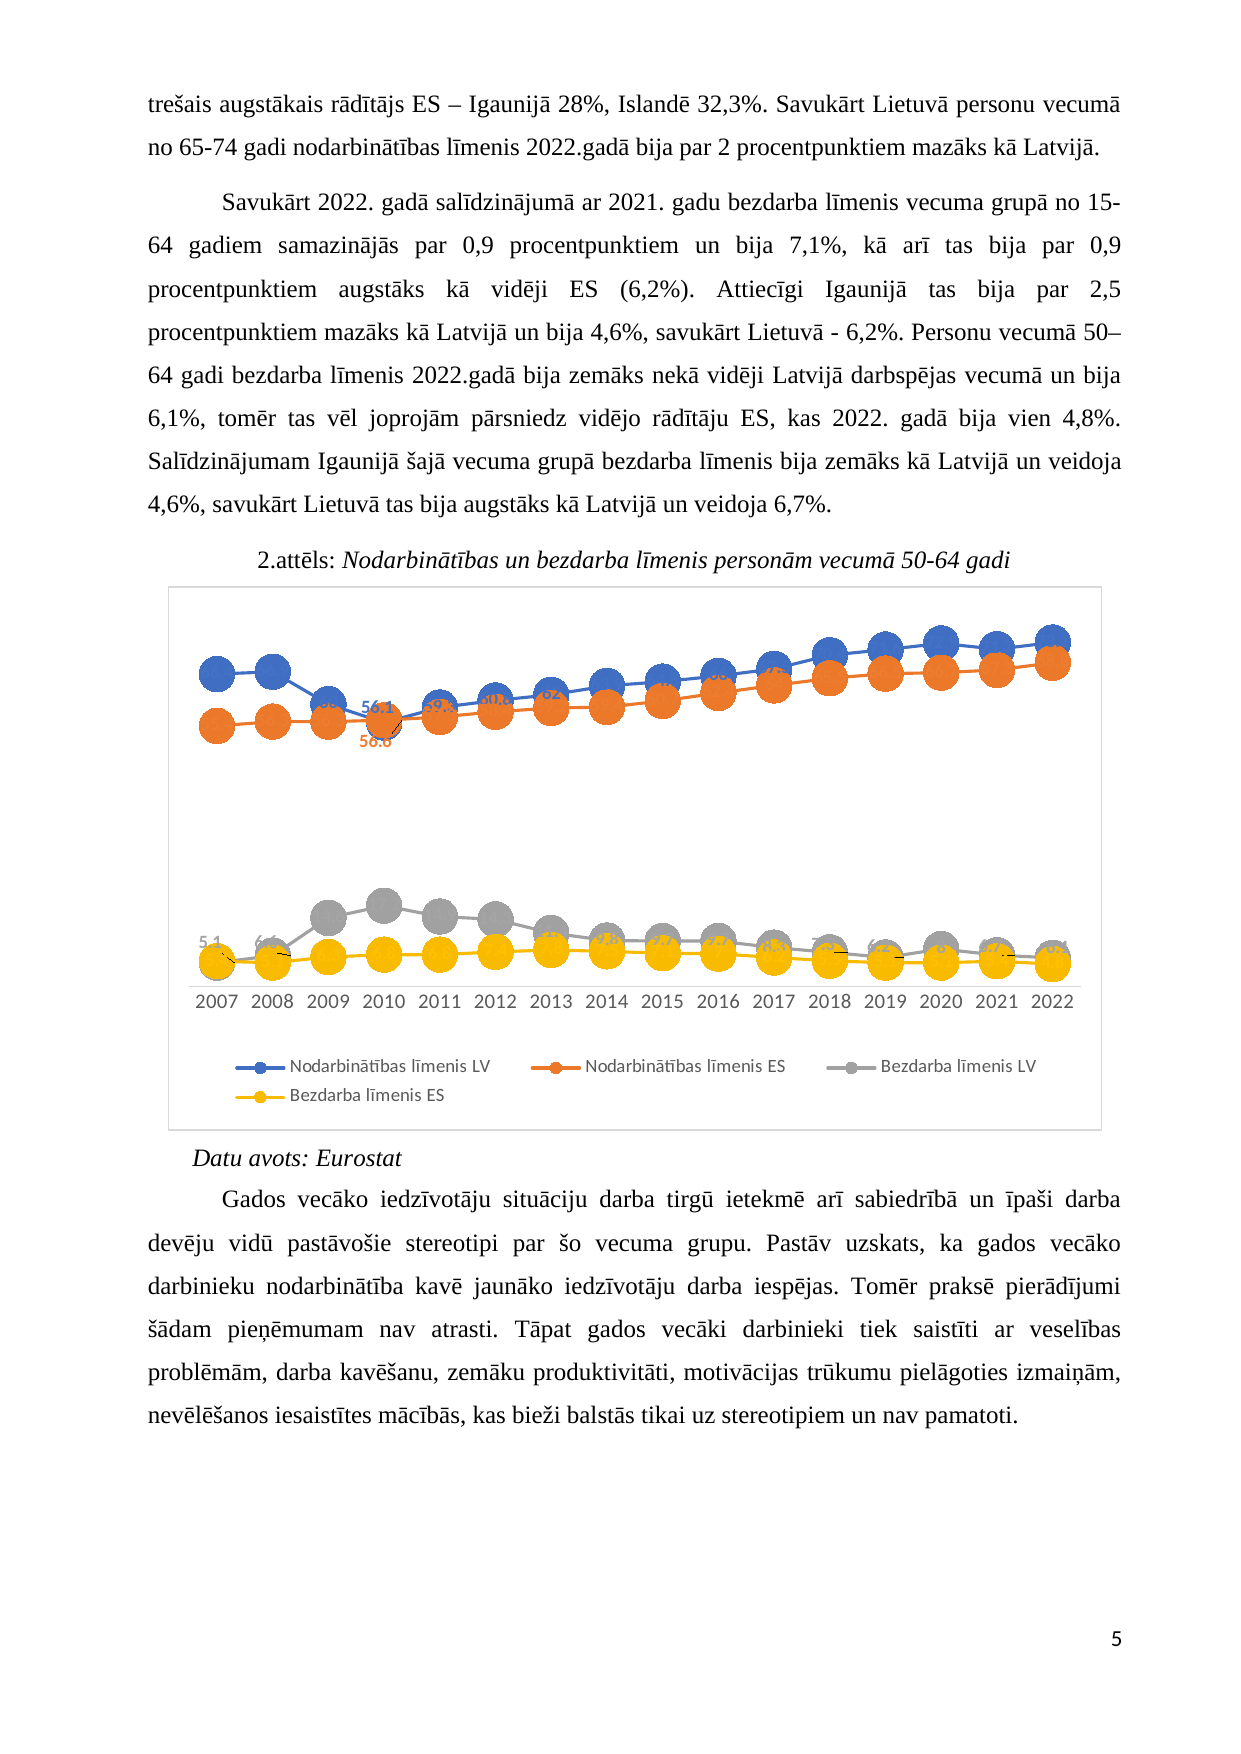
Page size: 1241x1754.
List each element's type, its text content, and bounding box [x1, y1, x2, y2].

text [148, 89, 1122, 161]
text Gados vecāko iedzīvotāju situāciju darba tirgū ietekmē arī sabiedrībā un īpaši darba devēju vidū pastāvošie stereotipi par šo vecuma grupu. Pastāv uzskats, ka gados vecāko darbinieku nodarbinātība kavē jaunāko iedzīvotāju darba iespējas. Tomēr praksē pierādījumi šādam pieņēmumam nav atrasti. Tāpat gados vecāki darbinieki tiek saistīti ar veselības problēmām, darba kavēšanu, zemāku produktivitāti, motivācijas trūkumu pielāgoties izmaiņām, nevēlēšanos iesaistītes mācībās, kas bieži balstās tikai uz stereotipiem un nav pamatoti. [148, 1184, 1122, 1429]
text Datu avots: Eurostat [148, 1143, 1122, 1172]
text Savukārt 2022. gadā salīdzinājumā ar 2021. gadu bezdarba līmenis vecuma grupā no 15-64 gadiem samazinājās par 0,9 procentpunktiem un bija 7,1%, kā arī tas bija par 0,9 procentpunktiem augstāks kā vidēji ES (6,2%). Attiecīgi Igaunijā tas bija par 2,5 procentpunktiem mazāks kā Latvijā un bija 4,6%, savukārt Lietuvā - 6,2%. Personu vecumā 50– 64 gadi bezdarba līmenis 2022.gadā bija zemāks nekā vidēji Latvijā darbspējas vecumā un bija 6,1%, tomēr tas vēl joprojām pārsniedz vidējo rādītāju ES, kas 2022. gadā bija vien 4,8%. Salīdzinājumam Igaunijā šajā vecuma grupā bezdarba līmenis bija zemāks kā Latvijā un veidoja 4,6%, savukārt Lietuvā tas bija augstāks kā Latvijā un veidoja 6,7%. [148, 187, 1122, 518]
text 2.attēls: Nodarbinātības un bezdarba līmenis personām vecumā 50-64 gadi [148, 545, 1122, 574]
